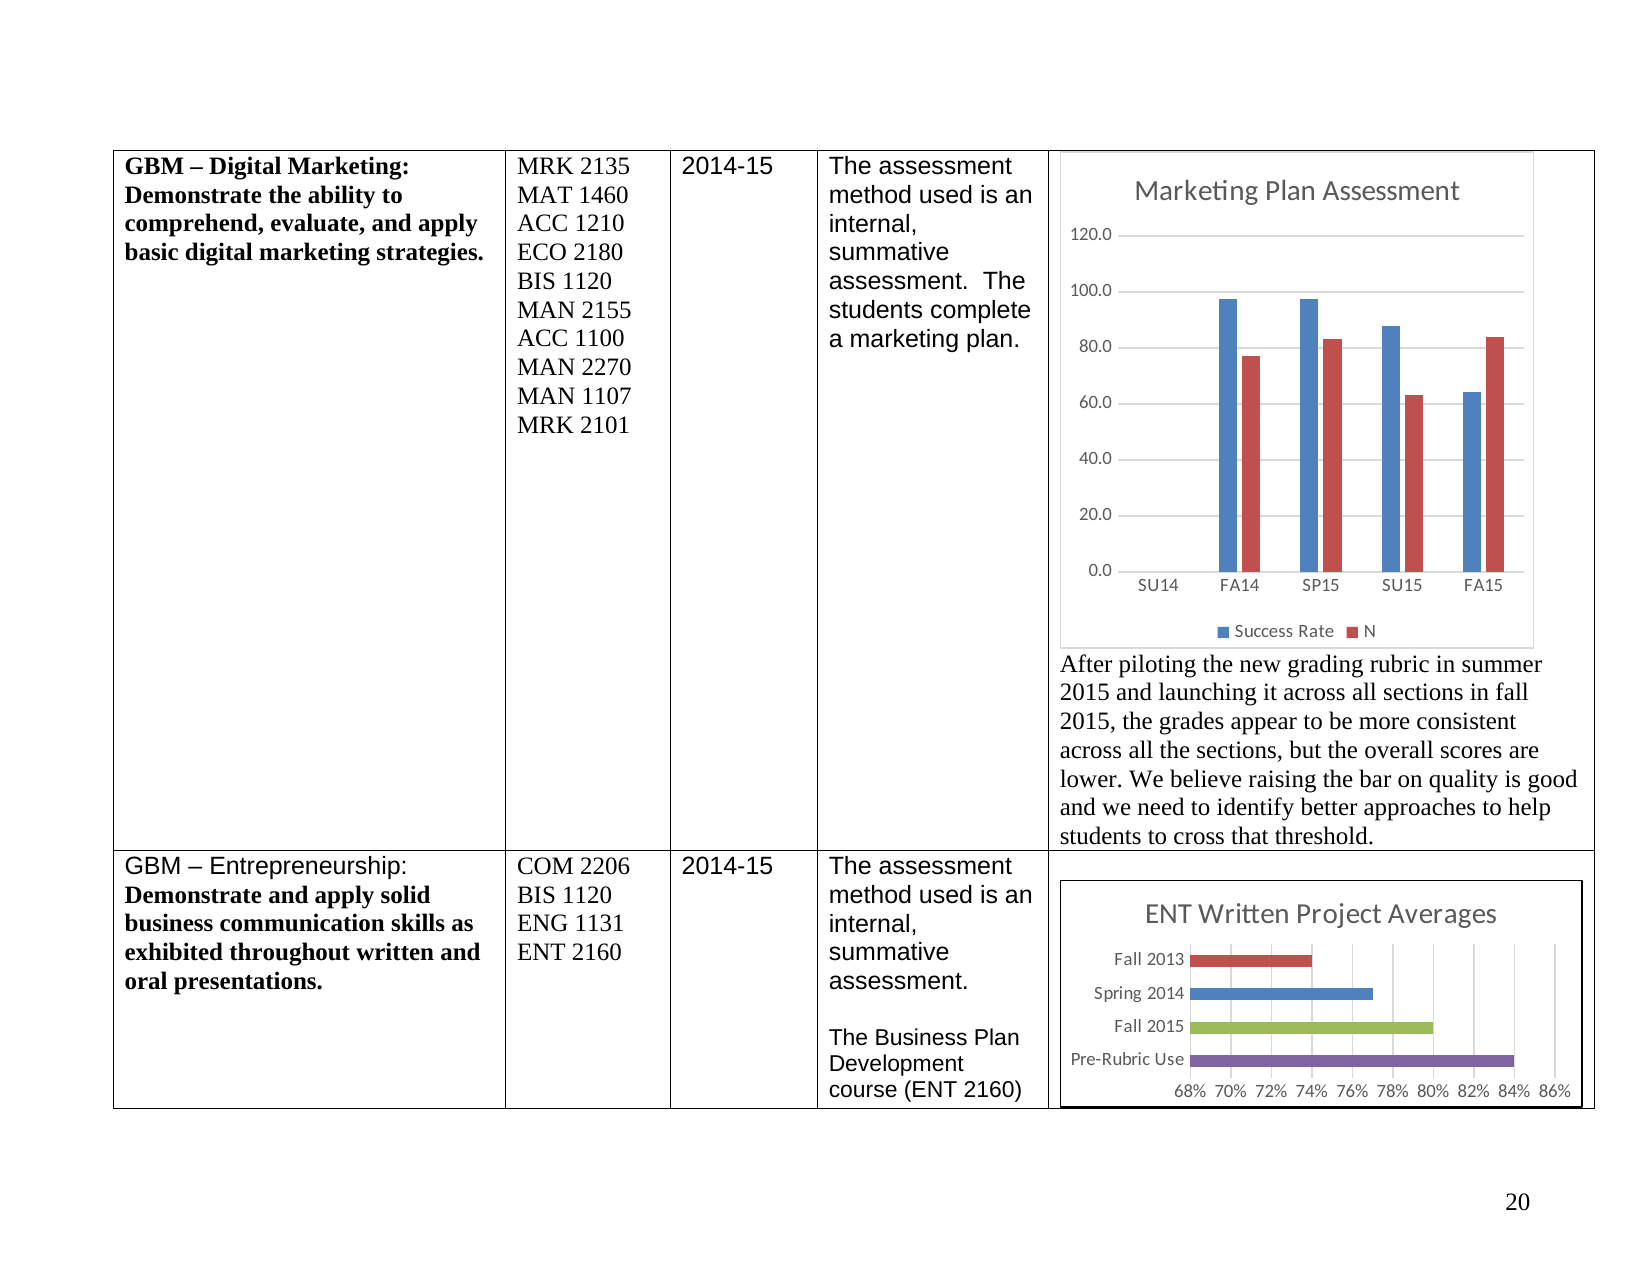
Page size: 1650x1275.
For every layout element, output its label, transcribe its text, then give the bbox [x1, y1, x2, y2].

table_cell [1049, 851, 1594, 1108]
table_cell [506, 851, 670, 1108]
table_cell MRK 2135 MAT 1460 ACC 1210 ECO 2180 BIS 1120 MAN 2155 ACC 1100 MAN 2270 MAN 1107 MRK 2101 [506, 151, 670, 850]
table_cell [114, 851, 505, 1108]
table_cell The assessment method used is an internal, summative assessment. The students complete a marketing plan. [818, 151, 1048, 850]
table_cell 2014-15 [671, 851, 817, 1108]
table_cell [818, 851, 1048, 1108]
table_cell 2014-15 [671, 151, 817, 850]
table_cell After piloting the new grading rubric in summer 2015 and launching it across all sections in fall 2015, the grades appear to be more consistent across all the sections, but the overall scores are lower. We believe raising the bar on quality is good and we need to identify better approaches to help students to cross that threshold. [1049, 151, 1594, 850]
table_cell GBM – Digital Marketing: Demonstrate the ability to comprehend, evaluate, and apply basic digital marketing strategies. [114, 151, 505, 850]
